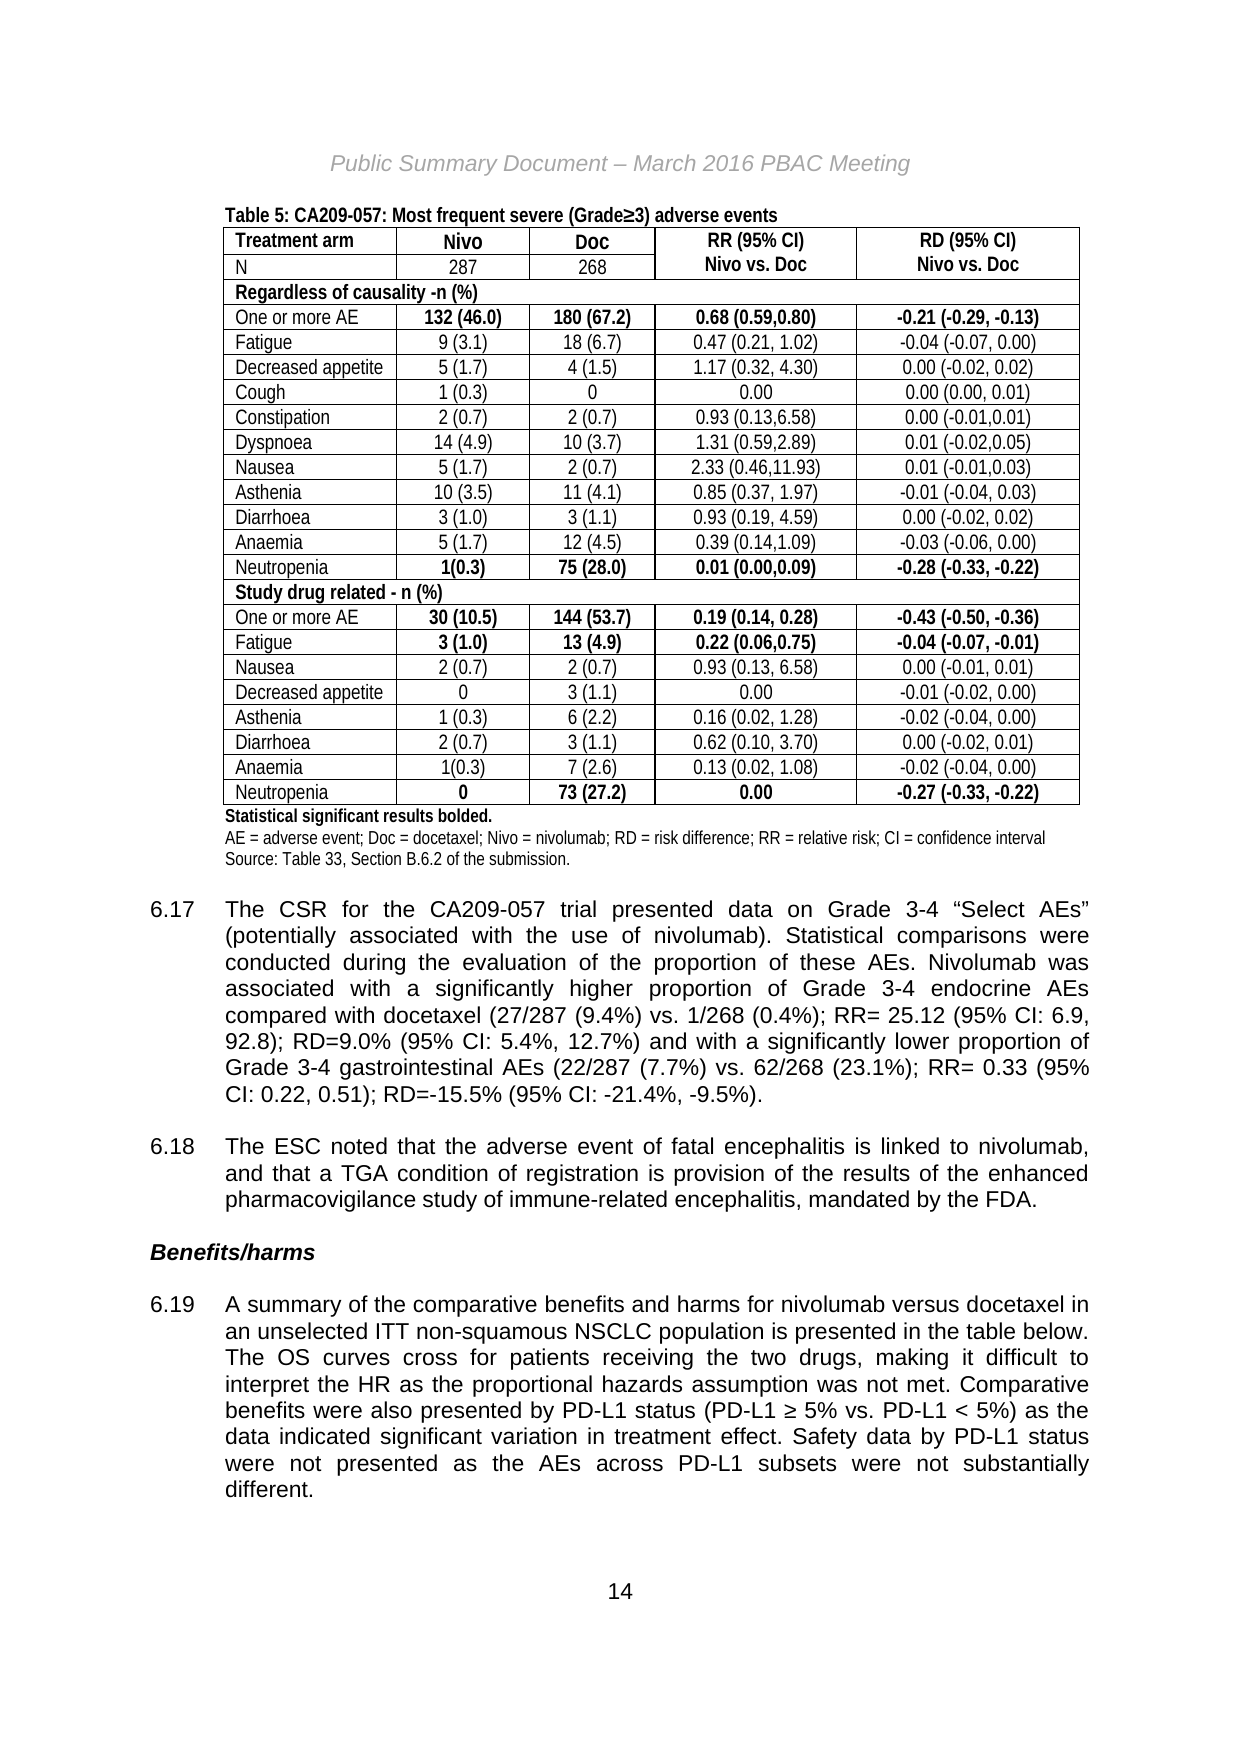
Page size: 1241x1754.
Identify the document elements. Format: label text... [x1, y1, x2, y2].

table_header RD (95% CI) Nivo vs. Doc [857, 228, 1079, 279]
table_cell -0.04 (-0.07, 0.00) [857, 330, 1079, 354]
table_cell 0.00 (0.00, 0.01) [857, 380, 1079, 404]
table_cell 0.22 (0.06,0.75) [656, 630, 856, 654]
table_cell 75 (28.0) [530, 555, 654, 579]
table_header RR (95% CI) Nivo vs. Doc [656, 228, 856, 279]
table_cell 10 (3.5) [397, 480, 529, 504]
table_cell 3 (1.1) [530, 680, 654, 704]
table_cell 0.00 (-0.01, 0.01) [857, 655, 1079, 679]
table_cell 14 (4.9) [397, 430, 529, 454]
table_cell Nausea [224, 655, 396, 679]
table_cell 132 (46.0) [397, 305, 529, 329]
table_cell Anaemia [224, 530, 396, 554]
table_cell One or more AE [224, 305, 396, 329]
table_cell 5 (1.7) [397, 455, 529, 479]
table_cell 10 (3.7) [530, 430, 654, 454]
table_cell 268 [530, 255, 654, 279]
table_cell One or more AE [224, 605, 396, 629]
table_cell 30 (10.5) [397, 605, 529, 629]
table_cell 0.00 [656, 380, 856, 404]
table_cell -0.27 (-0.33, -0.22) [857, 780, 1079, 804]
table_cell Cough [224, 380, 396, 404]
table_cell 0.00 (-0.01,0.01) [857, 405, 1079, 429]
table_cell 0.01 (-0.02,0.05) [857, 430, 1079, 454]
text Source: Table 33, Section B.6.2 of the submission. [225, 848, 1090, 870]
table_cell 1 (0.3) [397, 705, 529, 729]
subtitle Benefits/harms [150, 1239, 1090, 1265]
table_cell 1.31 (0.59,2.89) [656, 430, 856, 454]
table_cell 3 (1.0) [397, 630, 529, 654]
table_cell 0.93 (0.19, 4.59) [656, 505, 856, 529]
table_header Treatment arm [224, 228, 396, 254]
table_cell -0.21 (-0.29, -0.13) [857, 305, 1079, 329]
table_cell 6 (2.2) [530, 705, 654, 729]
table_cell Neutropenia [224, 780, 396, 804]
table_cell 4 (1.5) [530, 355, 654, 379]
table_cell N [224, 255, 396, 279]
list The CSR for the CA209-057 trial presented data on Grade 3-4 “Select AEs” (potentially associated with the use of nivolumab). Statistical comparisons were conducted during the evaluation of the proportion of these AEs. Nivolumab was associated with a significantly higher proportion of Grade 3-4 endocrine AEs compared with docetaxel (27/287 (9.4%) vs. 1/268 (0.4%); RR= 25.12 (95% CI: 6.9, 92.8); RD=9.0% (95% CI: 5.4%, 12.7%) and with a significantly lower proportion of Grade 3-4 gastrointestinal AEs (22/287 (7.7%) vs. 62/268 (23.1%); RR= 0.33 (95% CI: 0.22, 0.51); RD=-15.5% (95% CI: -21.4%, -9.5%). [150, 896, 1090, 1107]
table_cell -0.03 (-0.06, 0.00) [857, 530, 1079, 554]
table_cell -0.04 (-0.07, -0.01) [857, 630, 1079, 654]
table_cell 2 (0.7) [530, 455, 654, 479]
table_cell Diarrhoea [224, 505, 396, 529]
table_cell Fatigue [224, 630, 396, 654]
table_cell 0.19 (0.14, 0.28) [656, 605, 856, 629]
table_cell Decreased appetite [224, 355, 396, 379]
table_cell 2 (0.7) [397, 730, 529, 754]
table_cell 0.00 [656, 780, 856, 804]
text Table 5: CA209-057: Most frequent severe (Grade≥3) adverse events [150, 203, 1090, 227]
table_cell Nausea [224, 455, 396, 479]
table_cell Study drug related - n (%) [224, 580, 1079, 604]
table_cell 0.62 (0.10, 3.70) [656, 730, 856, 754]
table_cell 73 (27.2) [530, 780, 654, 804]
table_cell -0.28 (-0.33, -0.22) [857, 555, 1079, 579]
table_cell 0 [530, 380, 654, 404]
table_cell 0.00 (-0.02, 0.01) [857, 730, 1079, 754]
table_cell 0.85 (0.37, 1.97) [656, 480, 856, 504]
table_cell 3 (1.1) [530, 505, 654, 529]
table_cell 3 (1.0) [397, 505, 529, 529]
table_cell 12 (4.5) [530, 530, 654, 554]
table_cell 0.47 (0.21, 1.02) [656, 330, 856, 354]
table_cell 2.33 (0.46,11.93) [656, 455, 856, 479]
table_cell 3 (1.1) [530, 730, 654, 754]
table_cell Fatigue [224, 330, 396, 354]
table_header Nivo [397, 228, 529, 254]
table_cell 0.93 (0.13,6.58) [656, 405, 856, 429]
list The ESC noted that the adverse event of fatal encephalitis is linked to nivolumab, and that a TGA condition of registration is provision of the results of the enhanced pharmacovigilance study of immune-related encephalitis, mandated by the FDA. [150, 1133, 1090, 1212]
table_cell 0.13 (0.02, 1.08) [656, 755, 856, 779]
table_cell 18 (6.7) [530, 330, 654, 354]
table_cell 287 [397, 255, 529, 279]
table_cell 144 (53.7) [530, 605, 654, 629]
table_cell -0.02 (-0.04, 0.00) [857, 755, 1079, 779]
table_cell 0.00 (-0.02, 0.02) [857, 505, 1079, 529]
table_cell 1(0.3) [397, 755, 529, 779]
table_cell 1(0.3) [397, 555, 529, 579]
table_cell Dyspnoea [224, 430, 396, 454]
text AE = adverse event; Doc = docetaxel; Nivo = nivolumab; RD = risk difference; RR = relative risk; CI = confidence interval [225, 827, 1090, 848]
table_cell 7 (2.6) [530, 755, 654, 779]
table_cell 0 [397, 680, 529, 704]
table_cell 1.17 (0.32, 4.30) [656, 355, 856, 379]
table_cell 13 (4.9) [530, 630, 654, 654]
table_cell -0.02 (-0.04, 0.00) [857, 705, 1079, 729]
table_cell Asthenia [224, 705, 396, 729]
table_cell Anaemia [224, 755, 396, 779]
table_header Doc [530, 228, 654, 254]
table_cell Constipation [224, 405, 396, 429]
table_cell 180 (67.2) [530, 305, 654, 329]
table_cell 0.01 (-0.01,0.03) [857, 455, 1079, 479]
table_cell 5 (1.7) [397, 355, 529, 379]
table_cell Asthenia [224, 480, 396, 504]
table_cell 0.16 (0.02, 1.28) [656, 705, 856, 729]
table_cell 0.01 (0.00,0.09) [656, 555, 856, 579]
table_cell 9 (3.1) [397, 330, 529, 354]
table_cell 2 (0.7) [397, 655, 529, 679]
table_cell 2 (0.7) [530, 655, 654, 679]
table_cell 0.93 (0.13, 6.58) [656, 655, 856, 679]
table_cell 11 (4.1) [530, 480, 654, 504]
table_cell Decreased appetite [224, 680, 396, 704]
table_cell Regardless of causality -n (%) [224, 280, 1079, 304]
table_cell 0.68 (0.59,0.80) [656, 305, 856, 329]
list A summary of the comparative benefits and harms for nivolumab versus docetaxel in an unselected ITT non-squamous NSCLC population is presented in the table below. The OS curves cross for patients receiving the two drugs, making it difficult to interpret the HR as the proportional hazards assumption was not met. Comparative benefits were also presented by PD-L1 status (PD-L1 ≥ 5% vs. PD-L1 < 5%) as the data indicated significant variation in treatment effect. Safety data by PD-L1 status were not presented as the AEs across PD-L1 subsets were not substantially different. [150, 1291, 1090, 1502]
table_cell 0 [397, 780, 529, 804]
text Statistical significant results bolded. [225, 805, 1090, 827]
table_cell 1 (0.3) [397, 380, 529, 404]
table_cell -0.43 (-0.50, -0.36) [857, 605, 1079, 629]
table_cell 2 (0.7) [397, 405, 529, 429]
table_cell Neutropenia [224, 555, 396, 579]
table_cell -0.01 (-0.02, 0.00) [857, 680, 1079, 704]
table_cell 2 (0.7) [530, 405, 654, 429]
table_cell 0.00 (-0.02, 0.02) [857, 355, 1079, 379]
table_cell Diarrhoea [224, 730, 396, 754]
table_cell -0.01 (-0.04, 0.03) [857, 480, 1079, 504]
table_cell 0.39 (0.14,1.09) [656, 530, 856, 554]
table_cell 5 (1.7) [397, 530, 529, 554]
table_cell 0.00 [656, 680, 856, 704]
